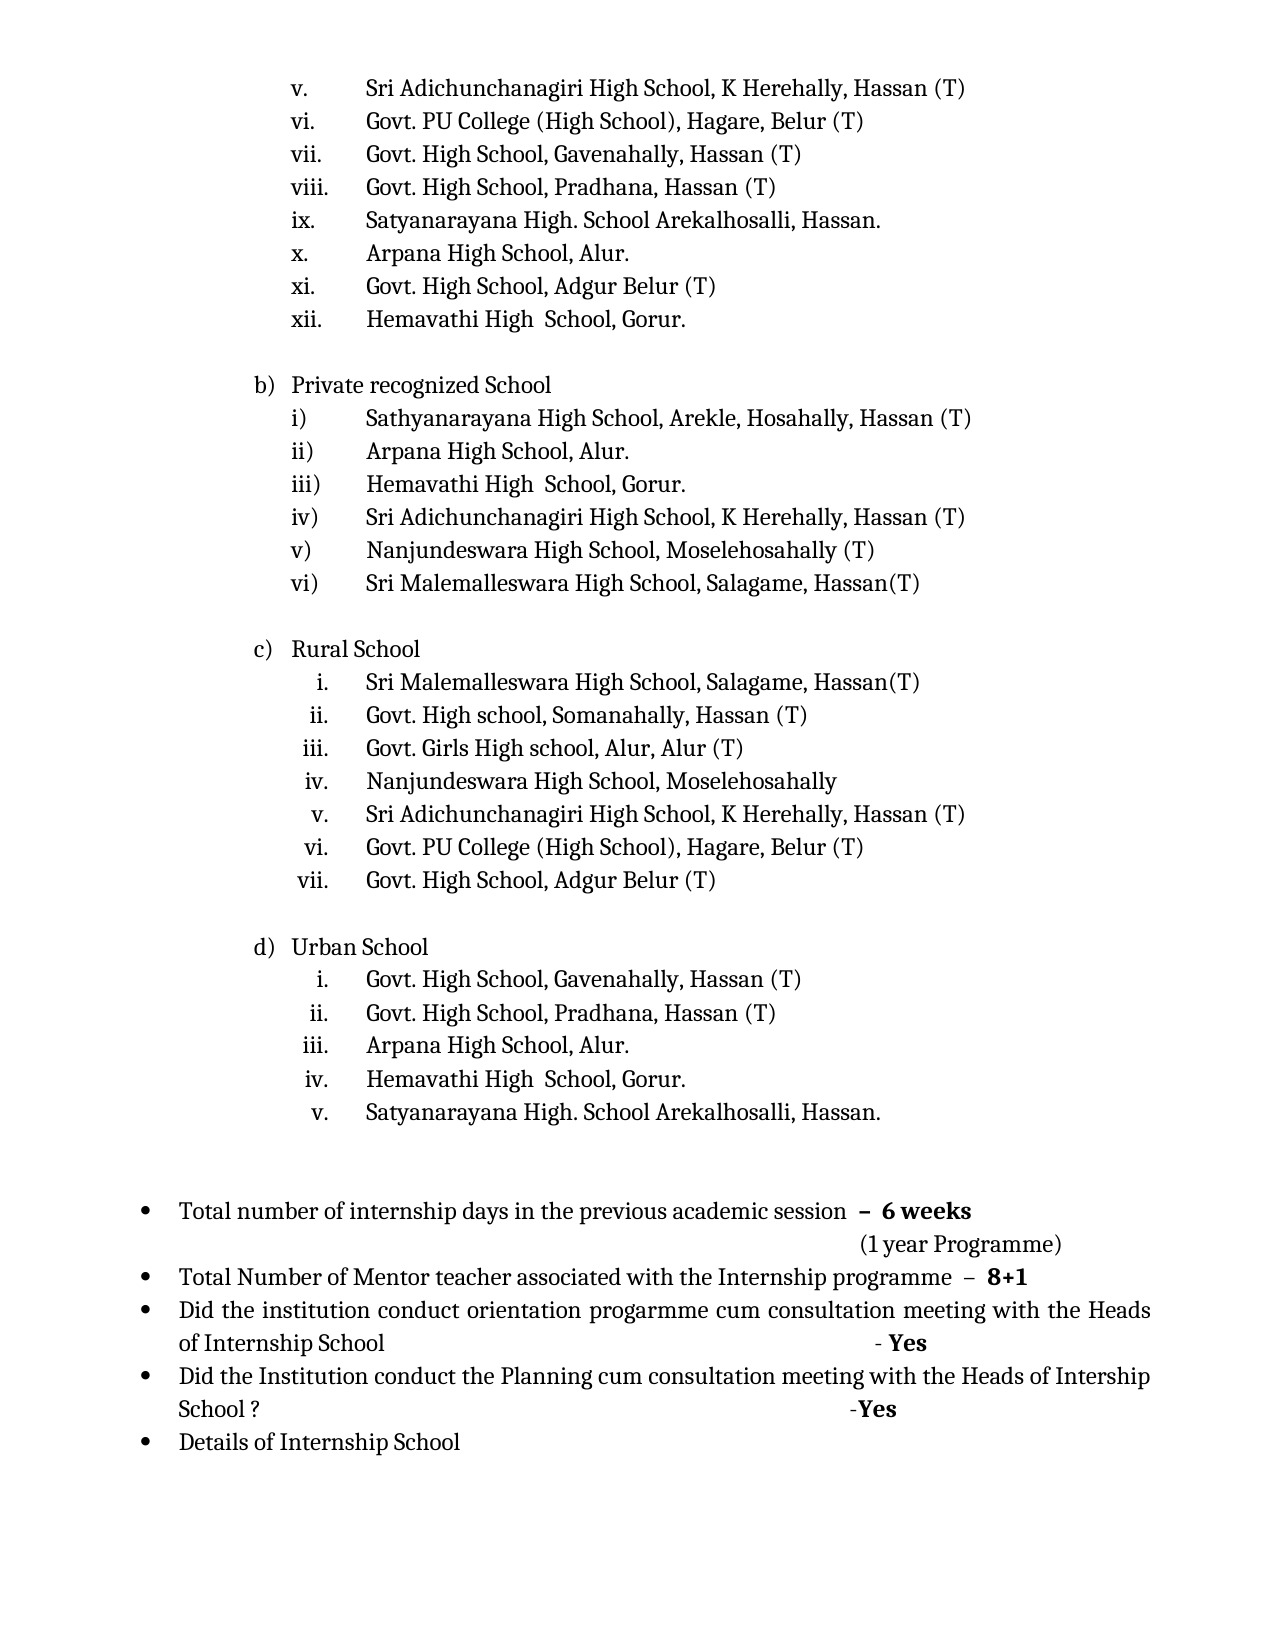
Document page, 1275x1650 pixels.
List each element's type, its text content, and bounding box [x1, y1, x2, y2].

list Govt. High School, Pradhana, Hassan (T) [291, 173, 1152, 202]
list Satyanarayana High. School Arekalhosalli, Hassan. [328, 1097, 1152, 1126]
list Govt. High School, Adgur Belur (T) [328, 866, 1152, 895]
list Sri Adichunchanagiri High School, K Herehally, Hassan (T) [291, 74, 1152, 103]
list Details of Internship School [141, 1428, 1152, 1456]
list Private recognized School [253, 371, 1152, 400]
list Arpana High School, Alur. [328, 1031, 1152, 1060]
list (1 year Programme) [778, 1229, 1152, 1258]
list Total number of internship days in the previous academic session – 6 weeks [141, 1197, 1152, 1225]
list Hemavathi High School, Gorur. [291, 470, 1152, 499]
list Nanjundeswara High School, Moselehosahally [328, 767, 1152, 796]
list Govt. High School, Pradhana, Hassan (T) [328, 998, 1152, 1027]
list Total Number of Mentor teacher associated with the Internship programme – 8+1 [141, 1263, 1152, 1291]
list Govt. Girls High school, Alur, Alur (T) [328, 734, 1152, 763]
list Arpana High School, Alur. [291, 239, 1152, 268]
list Govt. High school, Somanahally, Hassan (T) [328, 701, 1152, 730]
list Rural School [253, 635, 1152, 664]
list Sathyanarayana High School, Arekle, Hosahally, Hassan (T) [291, 404, 1152, 433]
list Arpana High School, Alur. [291, 437, 1152, 466]
list Sri Adichunchanagiri High School, K Herehally, Hassan (T) [291, 503, 1152, 532]
list Govt. High School, Gavenahally, Hassan (T) [328, 965, 1152, 994]
list Sri Malemalleswara High School, Salagame, Hassan(T) [328, 668, 1152, 697]
list Urban School [253, 932, 1152, 961]
list Govt. PU College (High School), Hagare, Belur (T) [328, 833, 1152, 862]
list Sri Malemalleswara High School, Salagame, Hassan(T) [291, 569, 1152, 598]
list Govt. High School, Gavenahally, Hassan (T) [291, 140, 1152, 169]
list Sri Adichunchanagiri High School, K Herehally, Hassan (T) [328, 800, 1152, 829]
list Hemavathi High School, Gorur. [291, 305, 1152, 334]
list Did the institution conduct orientation progarmme cum consultation meeting with the Heads of Internship School - Yes [141, 1296, 1152, 1357]
list Hemavathi High School, Gorur. [328, 1064, 1152, 1093]
list Govt. High School, Adgur Belur (T) [291, 272, 1152, 301]
list Satyanarayana High. School Arekalhosalli, Hassan. [291, 206, 1152, 235]
list Did the Institution conduct the Planning cum consultation meeting with the Heads of Intership School ? -Yes [141, 1362, 1152, 1423]
list Govt. PU College (High School), Hagare, Belur (T) [291, 107, 1152, 136]
list Nanjundeswara High School, Moselehosahally (T) [291, 536, 1152, 565]
